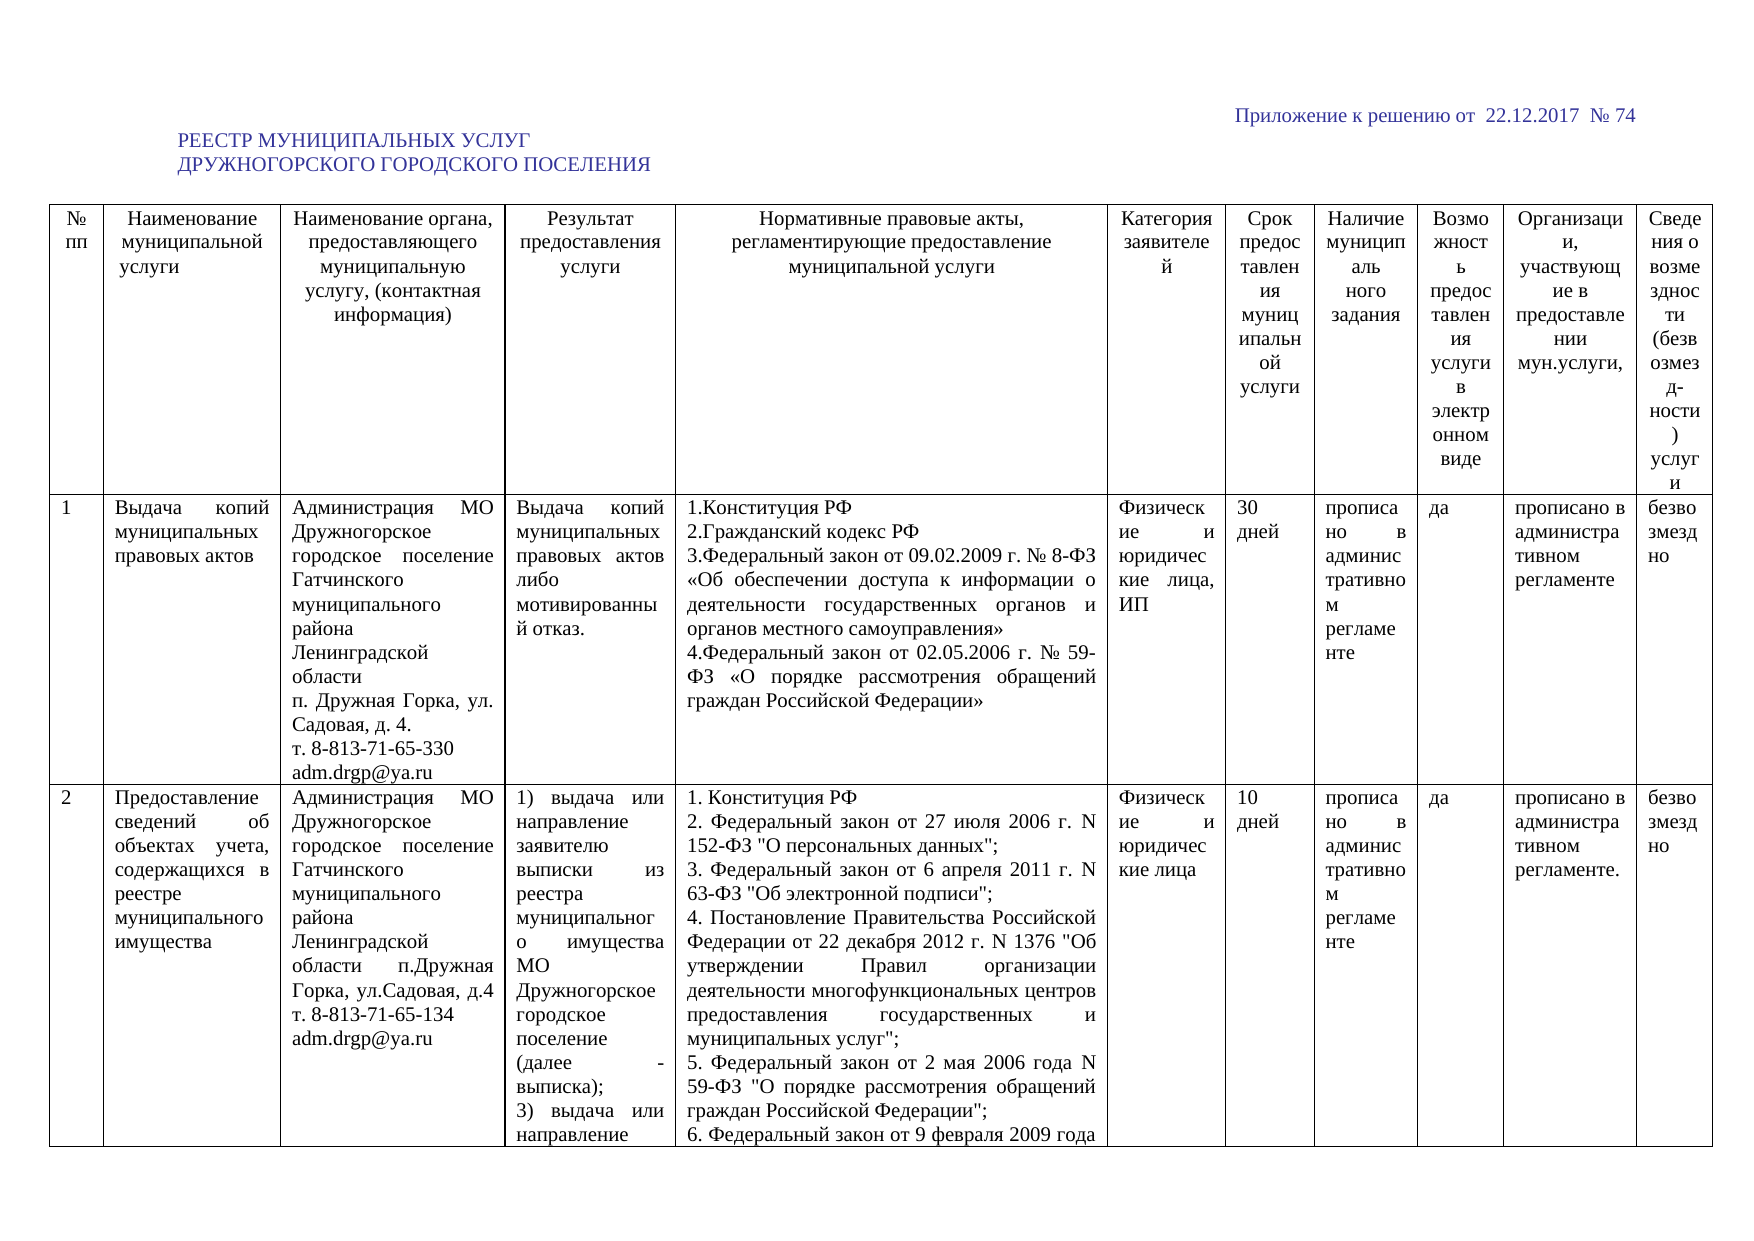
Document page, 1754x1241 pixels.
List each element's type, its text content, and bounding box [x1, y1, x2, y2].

table_cell Выдача копий муниципальных правовых актов [104, 495, 280, 784]
table_header Наименование муниципальной услуги [104, 205, 280, 494]
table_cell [676, 785, 1107, 1146]
table_header Нормативные правовые акты, регламентирующие предоставление муниципальной услуги [676, 205, 1107, 494]
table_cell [1108, 785, 1225, 1146]
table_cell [281, 785, 504, 1146]
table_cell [1315, 785, 1417, 1146]
table_header Наличие муниципаль ного задания [1315, 205, 1417, 494]
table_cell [506, 785, 675, 1146]
table_cell Физические и юридические лица, ИП [1108, 495, 1225, 784]
table_header Возможность предоставления услуги в электронном виде [1418, 205, 1503, 494]
table_cell 1 [50, 495, 103, 784]
table_header № пп [50, 205, 103, 494]
table_cell 30 дней [1226, 495, 1314, 784]
table_cell 1.Конституция РФ 2.Гражданский кодекс РФ 3.Федеральный закон от 09.02.2009 г. № 8-ФЗ «Об обеспечении доступа к информации о деятельности государственных органов и органов местного самоуправления» 4.Федеральный закон от 02.05.2006 г. № 59-ФЗ «О порядке рассмотрения обращений граждан Российской Федерации» [676, 495, 1107, 784]
table_cell 10 дней [1226, 785, 1314, 1146]
table_cell да [1418, 785, 1503, 1146]
table_header Категория заявителей [1108, 205, 1225, 494]
table_cell безвозмездно [1637, 785, 1712, 1146]
table_header Срок предоставления муниципальной услуги [1226, 205, 1314, 494]
table_cell Выдача копий муниципальных правовых актов либо мотивированный отказ. [506, 495, 675, 784]
table_cell 2 [50, 785, 103, 1146]
table_cell Администрация МО Дружногорское городское поселение Гатчинского муниципального района Ленинградской области п. Дружная Горка, ул. Садовая, д. 4. т. 8-813-71-65-330 adm.drgp@ya.ru [281, 495, 504, 784]
table_header Наименование органа, предоставляющего муниципальную услугу, (контактная информация) [281, 205, 504, 494]
table_cell да [1418, 495, 1503, 784]
text Приложение к решению от 22.12.2017 № 74 [103, 103, 1636, 127]
text РЕЕСТР МУНИЦИПАЛЬНЫХ УСЛУГ [103, 127, 1636, 152]
table_header Организации, участвующие в предоставлении мун.услуги, [1504, 205, 1636, 494]
table_cell прописано в административном регламенте [1504, 495, 1636, 784]
table_cell безвозмездно [1637, 495, 1712, 784]
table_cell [1504, 785, 1636, 1146]
text ДРУЖНОГОРСКОГО ГОРОДСКОГО ПОСЕЛЕНИЯ [103, 152, 1636, 176]
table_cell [104, 785, 280, 1146]
table_cell прописано в административном регламенте [1315, 495, 1417, 784]
table_header Результат предоставления услуги [506, 205, 675, 494]
table_header Сведения о возмездности (безвозмезд- ности) услуги [1637, 205, 1712, 494]
